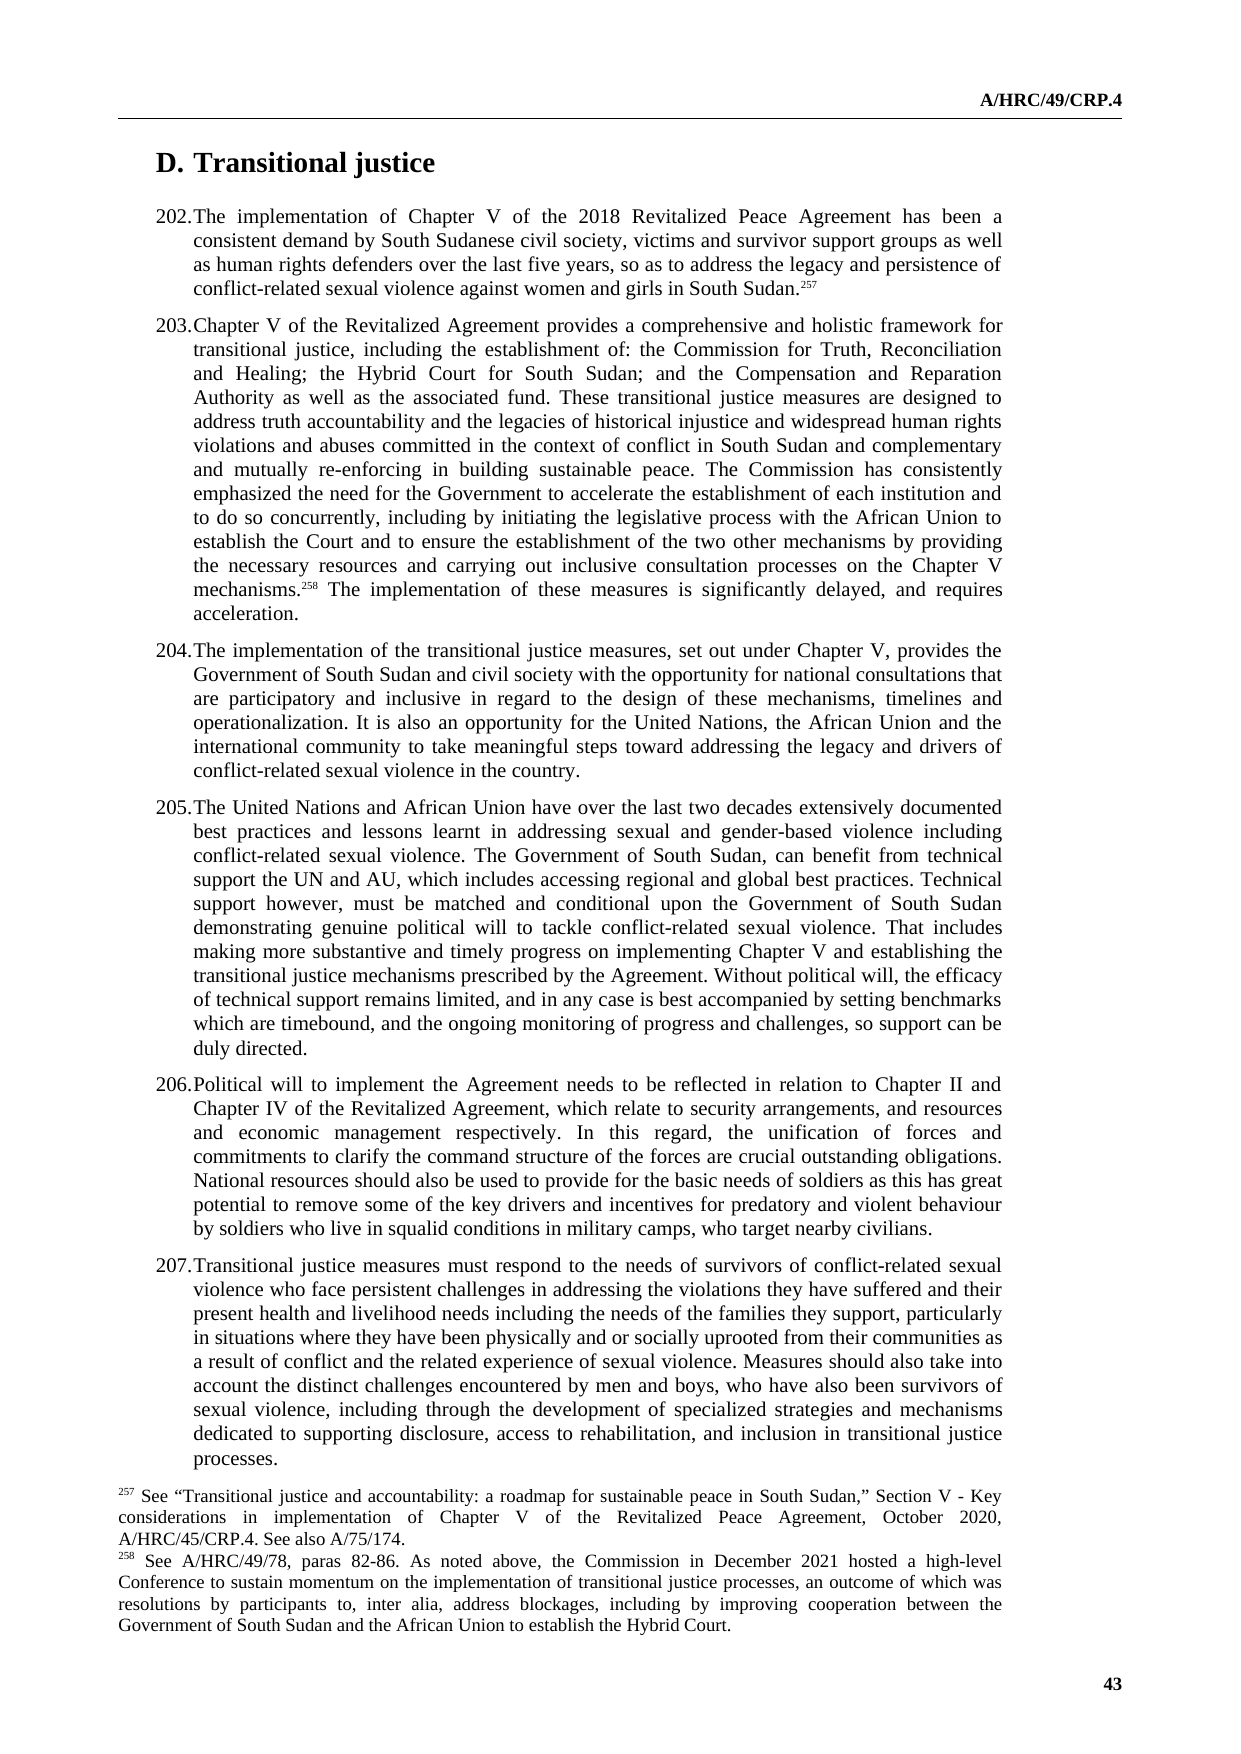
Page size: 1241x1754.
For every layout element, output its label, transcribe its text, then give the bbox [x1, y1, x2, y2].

text The implementation of Chapter V of the 2018 Revitalized Peace Agreement has been a consistent demand by South Sudanese civil society, victims and survivor support groups as well as human rights defenders over the last five years, so as to address the legacy and persistence of conflict-related sexual violence against women and girls in South Sudan. [156, 204, 1003, 300]
text The implementation of the transitional justice measures, set out under Chapter V, provides the Government of South Sudan and civil society with the opportunity for national consultations that are participatory and inclusive in regard to the design of these mechanisms, timelines and operationalization. It is also an opportunity for the United Nations, the African Union and the international community to take meaningful steps toward addressing the legacy and drivers of conflict-related sexual violence in the country. [156, 638, 1003, 782]
list Transitional justice [156, 148, 1004, 179]
text Chapter V of the Revitalized Agreement provides a comprehensive and holistic framework for transitional justice, including the establishment of: the Commission for Truth, Reconciliation and Healing; the Hybrid Court for South Sudan; and the Compensation and Reparation Authority as well as the associated fund. These transitional justice measures are designed to address truth accountability and the legacies of historical injustice and widespread human rights violations and abuses committed in the context of conflict in South Sudan and complementary and mutually re-enforcing in building sustainable peace. The Commission has consistently emphasized the need for the Government to accelerate the establishment of each institution and to do so concurrently, including by initiating the legislative process with the African Union to establish the Court and to ensure the establishment of the two other mechanisms by providing the necessary resources and carrying out inclusive consultation processes on the Chapter V mechanisms. The implementation of these measures is significantly delayed, and requires acceleration. [156, 313, 1003, 625]
text The United Nations and African Union have over the last two decades extensively documented best practices and lessons learnt in addressing sexual and gender-based violence including conflict-related sexual violence. The Government of South Sudan, can benefit from technical support the UN and AU, which includes accessing regional and global best practices. Technical support however, must be matched and conditional upon the Government of South Sudan demonstrating genuine political will to tackle conflict-related sexual violence. That includes making more substantive and timely progress on implementing Chapter V and establishing the transitional justice mechanisms prescribed by the Agreement. Without political will, the efficacy of technical support remains limited, and in any case is best accompanied by setting benchmarks which are timebound, and the ongoing monitoring of progress and challenges, so support can be duly directed. [156, 795, 1003, 1059]
text Transitional justice measures must respond to the needs of survivors of conflict-related sexual violence who face persistent challenges in addressing the violations they have suffered and their present health and livelihood needs including the needs of the families they support, particularly in situations where they have been physically and or socially uprooted from their communities as a result of conflict and the related experience of sexual violence. Measures should also take into account the distinct challenges encountered by men and boys, who have also been survivors of sexual violence, including through the development of specialized strategies and mechanisms dedicated to supporting disclosure, access to rehabilitation, and inclusion in transitional justice processes. [156, 1253, 1003, 1469]
text Political will to implement the Agreement needs to be reflected in relation to Chapter II and Chapter IV of the Revitalized Agreement, which relate to security arrangements, and resources and economic management respectively. In this regard, the unification of forces and commitments to clarify the command structure of the forces are crucial outstanding obligations. National resources should also be used to provide for the basic needs of soldiers as this has great potential to remove some of the key drivers and incentives for predatory and violent behaviour by soldiers who live in squalid conditions in military camps, who target nearby civilians. [156, 1072, 1003, 1240]
